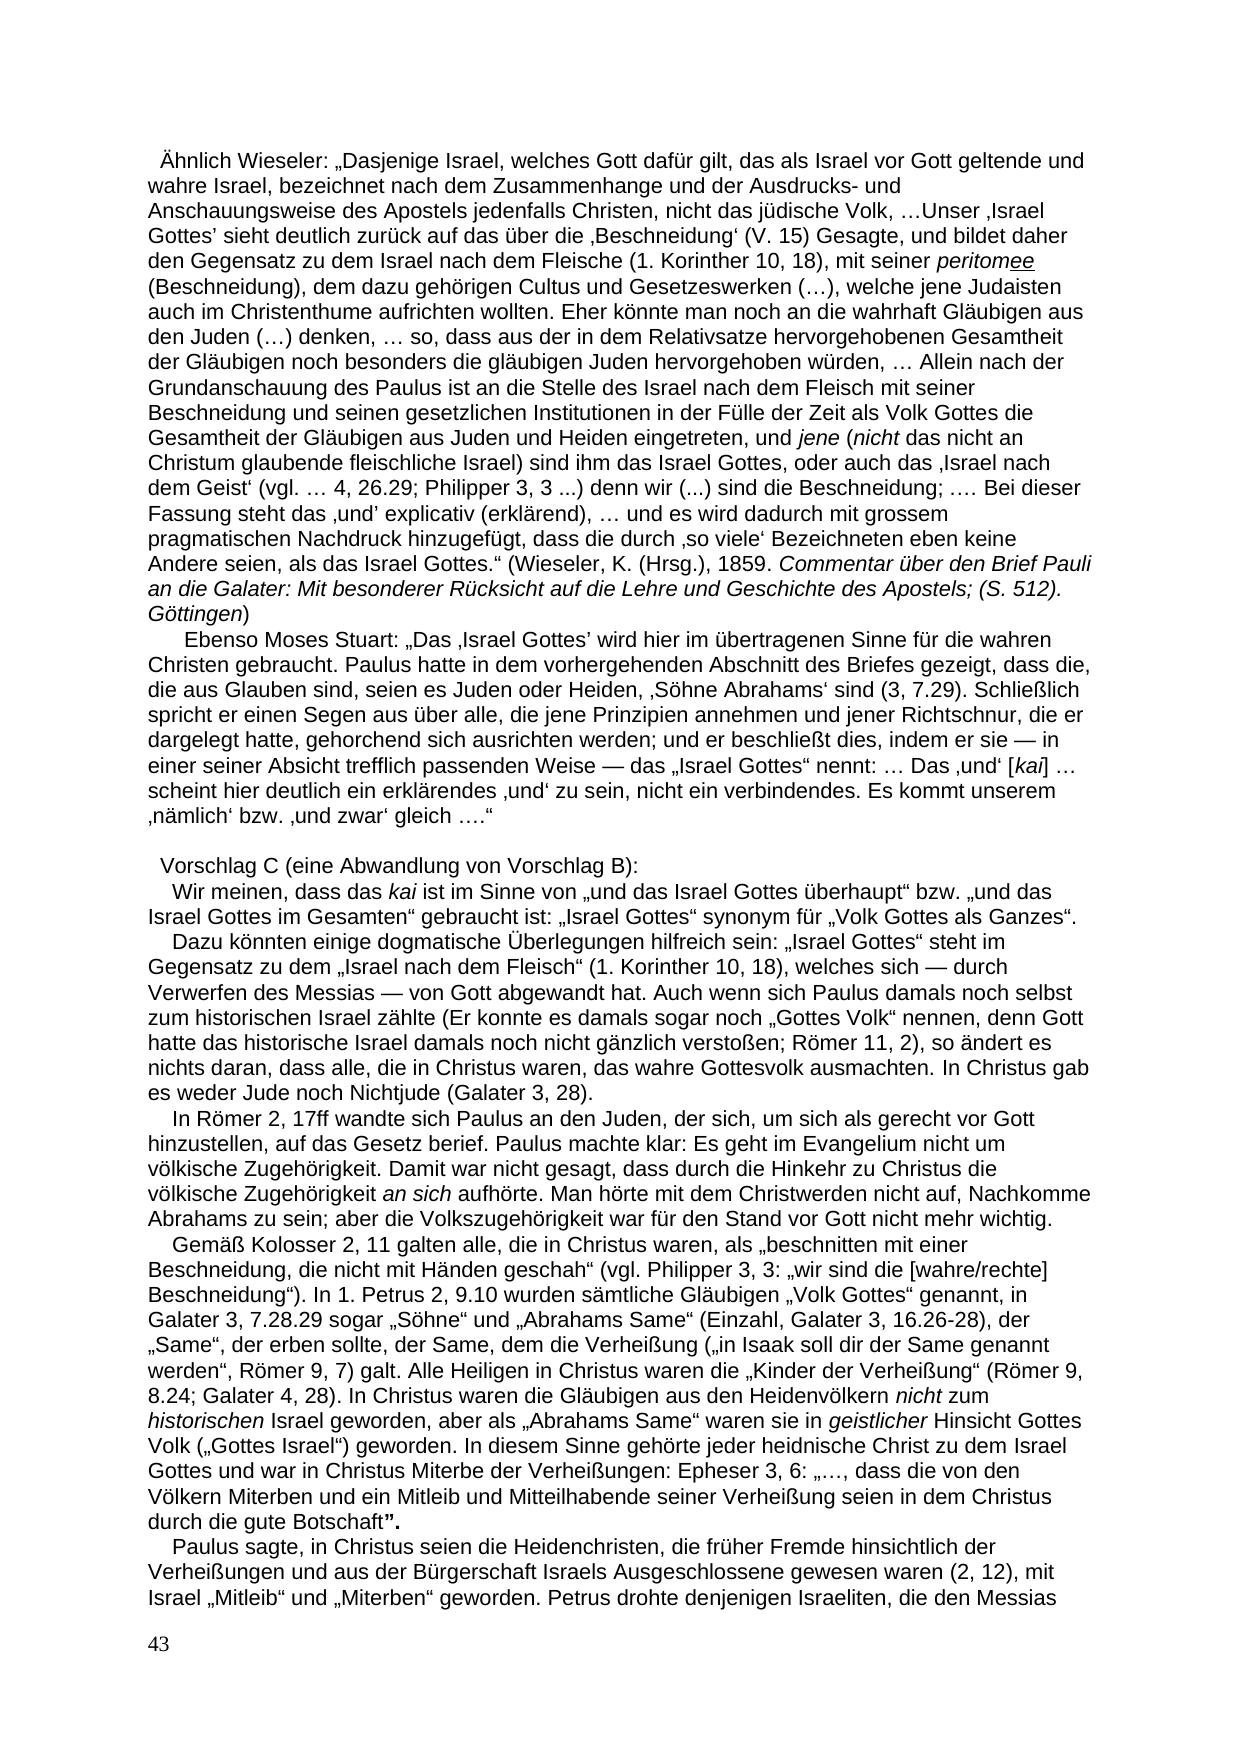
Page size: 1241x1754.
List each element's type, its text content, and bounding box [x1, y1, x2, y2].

text In Römer 2, 17ff wandte sich Paulus an den Juden, der sich, um sich als gerecht vor Gott hinzustellen, auf das Gesetz berief. Paulus machte klar: Es geht im Evangelium nicht um völkische Zugehörigkeit. Damit war nicht gesagt, dass durch die Hinkehr zu Christus die völkische Zugehörigkeit an sich aufhörte. Man hörte mit dem Christwerden nicht auf, Nachkomme Abrahams zu sein; aber die Volkszugehörigkeit war für den Stand vor Gott nicht mehr wichtig. [148, 1106, 1093, 1232]
text Gemäß Kolosser 2, 11 galten alle, die in Christus waren, als „beschnitten mit einer Beschneidung, die nicht mit Händen geschah“ (vgl. Philipper 3, 3: „wir sind die [wahre/rechte] Beschneidung“). In 1. Petrus 2, 9.10 wurden sämtliche Gläubigen „Volk Gottes“ genannt, in Galater 3, 7.28.29 sogar „Söhne“ und „Abrahams Same“ (Einzahl, Galater 3, 16.26-28), der „Same“, der erben sollte, der Same, dem die Verheißung („in Isaak soll dir der Same genannt werden“, Römer 9, 7) galt. Alle Heiligen in Christus waren die „Kinder der Verheißung“ (Römer 9, 8.24; Galater 4, 28). In Christus waren die Gläubigen aus den Heidenvölkern nicht zum historischen Israel geworden, aber als „Abrahams Same“ waren sie in geistlicher Hinsicht Gottes Volk („Gottes Israel“) geworden. In diesem Sinne gehörte jeder heidnische Christ zu dem Israel Gottes und war in Christus Miterbe der Verheißungen: Epheser 3, 6: „…, dass die von den Völkern Miterben und ein Mitleib und Mitteilhabende seiner Verheißung seien in dem Christus durch die gute Botschaft”. [148, 1232, 1093, 1534]
text Wir meinen, dass das kai ist im Sinne von „und das Israel Gottes überhaupt“ bzw. „und das Israel Gottes im Gesamten“ gebraucht ist: „Israel Gottes“ synonym für „Volk Gottes als Ganzes“. [148, 879, 1093, 929]
text Ähnlich Wieseler: „Dasjenige Israel, welches Gott dafür gilt, das als Israel vor Gott geltende und wahre Israel, bezeichnet nach dem Zusammenhange und der Ausdrucks- und Anschauungsweise des Apostels jedenfalls Christen, nicht das jüdische Volk, …Unser ‚Israel Gottes’ sieht deutlich zurück auf das über die ‚Beschneidung‘ (V. 15) Gesagte, und bildet daher den Gegensatz zu dem Israel nach dem Fleische (1. Korinther 10, 18), mit seiner peritomee (Beschneidung), dem dazu gehörigen Cultus und Gesetzeswerken (…), welche jene Judaisten auch im Christenthume aufrichten wollten. Eher könnte man noch an die wahrhaft Gläubigen aus den Juden (…) denken, … so, dass aus der in dem Relativsatze hervorgehobenen Gesamtheit der Gläubigen noch besonders die gläubigen Juden hervorgehoben würden, … Allein nach der Grundanschauung des Paulus ist an die Stelle des Israel nach dem Fleisch mit seiner Beschneidung und seinen gesetzlichen Institutionen in der Fülle der Zeit als Volk Gottes die Gesamtheit der Gläubigen aus Juden und Heiden eingetreten, und jene (nicht das nicht an Christum glaubende fleischliche Israel) sind ihm das Israel Gottes, oder auch das ‚Israel nach dem Geist‘ (vgl. … 4, 26.29; Philipper 3, 3 ...) denn wir (...) sind die Beschneidung; .… Bei dieser Fassung steht das ‚und’ explicativ (erklärend), … und es wird dadurch mit grossem pragmatischen Nachdruck hinzugefügt, dass die durch ‚so viele‘ Bezeichneten eben keine Andere seien, als das Israel Gottes.“ (Wieseler, K. (Hrsg.), 1859. Commentar über den Brief Pauli an die Galater: Mit besonderer Rücksicht auf die Lehre und Geschichte des Apostels; (S. 512). Göttingen) [148, 148, 1093, 627]
text Ebenso Moses Stuart: „Das ‚Israel Gottes’ wird hier im übertragenen Sinne für die wahren Christen gebraucht. Paulus hatte in dem vorhergehenden Abschnitt des Briefes gezeigt, dass die, die aus Glauben sind, seien es Juden oder Heiden, ‚Söhne Abrahams‘ sind (3, 7.29). Schließlich spricht er einen Segen aus über alle, die jene Prinzipien annehmen und jener Richtschnur, die er dargelegt hatte, gehorchend sich ausrichten werden; und er beschließt dies, indem er sie — in einer seiner Absicht trefflich passenden Weise — das „Israel Gottes“ nennt: … Das ‚und‘ [kai] … scheint hier deutlich ein erklärendes ‚und‘ zu sein, nicht ein verbindendes. Es kommt unserem ‚nämlich‘ bzw. ‚und zwar‘ gleich ….“ [148, 627, 1093, 828]
text Dazu könnten einige dogmatische Überlegungen hilfreich sein: „Israel Gottes“ steht im Gegensatz zu dem „Israel nach dem Fleisch“ (1. Korinther 10, 18), welches sich — durch Verwerfen des Messias — von Gott abgewandt hat. Auch wenn sich Paulus damals noch selbst zum historischen Israel zählte (Er konnte es damals sogar noch „Gottes Volk“ nennen, denn Gott hatte das historische Israel damals noch nicht gänzlich verstoßen; Römer 11, 2), so ändert es nichts daran, dass alle, die in Christus waren, das wahre Gottesvolk ausmachten. In Christus gab es weder Jude noch Nichtjude (Galater 3, 28). [148, 929, 1093, 1106]
text Vorschlag C (eine Abwandlung von Vorschlag B): [148, 853, 1093, 879]
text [148, 1534, 1093, 1610]
